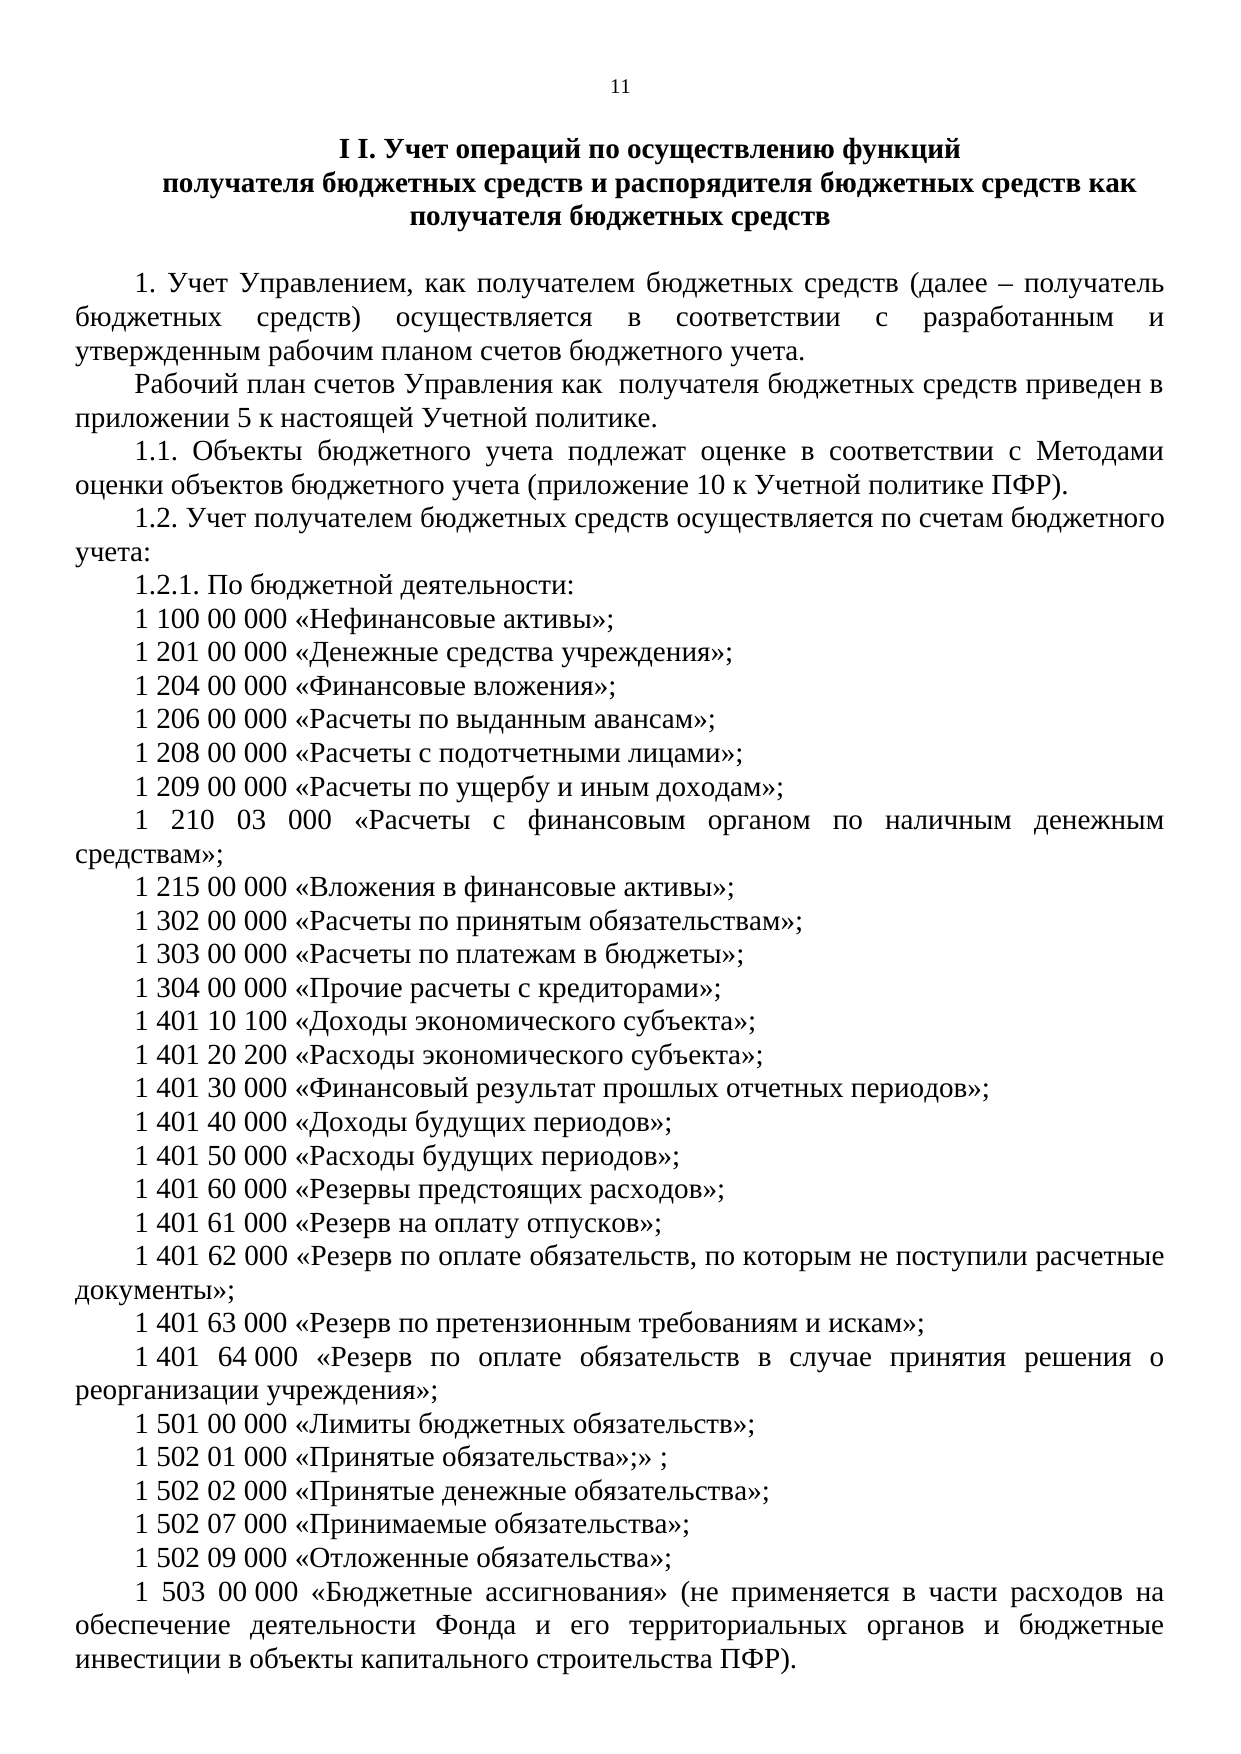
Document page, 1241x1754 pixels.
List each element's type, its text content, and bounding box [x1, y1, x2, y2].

text 1 302 00 000 «Расчеты по принятым обязательствам»; [75, 903, 1165, 936]
text 1 503 00 000 «Бюджетные ассигнования» (не применяется в части расходов на обеспечение деятельности Фонда и его территориальных органов и бюджетные инвестиции в объекты капитального строительства ПФР). [75, 1574, 1165, 1674]
text 1 401 10 100 «Доходы экономического субъекта»; [75, 1003, 1165, 1037]
text I I. Учет операций по осуществлению функций [75, 131, 1165, 165]
text 1. Учет Управлением, как получателем бюджетных средств (далее – получатель бюджетных средств) осуществляется в соответствии с разработанным и утвержденным рабочим планом счетов бюджетного учета. [75, 266, 1165, 366]
text 1 401 61 000 «Резерв на оплату отпусков»; [75, 1205, 1165, 1238]
text 1 401 60 000 «Резервы предстоящих расходов»; [75, 1171, 1165, 1205]
text 1 215 00 000 «Вложения в финансовые активы»; [75, 869, 1165, 903]
text 1 100 00 000 «Нефинансовые активы»; [75, 601, 1165, 634]
text получателя бюджетных средств и распорядителя бюджетных средств как получателя бюджетных средств [75, 165, 1165, 232]
text 1 304 00 000 «Прочие расчеты с кредиторами»; [75, 970, 1165, 1003]
text 1 209 00 000 «Расчеты по ущербу и иным доходам»; [75, 769, 1165, 802]
text 1 206 00 000 «Расчеты по выданным авансам»; [75, 702, 1165, 735]
text 1 501 00 000 «Лимиты бюджетных обязательств»; [75, 1406, 1165, 1439]
text 1 401 64 000 «Резерв по оплате обязательств в случае принятия решения о реорганизации учреждения»; [75, 1339, 1165, 1406]
text 1 204 00 000 «Финансовые вложения»; [75, 668, 1165, 702]
text 1 502 07 000 «Принимаемые обязательства»; [75, 1507, 1165, 1540]
text Рабочий план счетов Управления как получателя бюджетных средств приведен в приложении 5 к настоящей Учетной политике. [75, 366, 1165, 433]
text 1 401 20 200 «Расходы экономического субъекта»; [75, 1037, 1165, 1071]
text 1 502 09 000 «Отложенные обязательства»; [75, 1540, 1165, 1574]
text 1 208 00 000 «Расчеты с подотчетными лицами»; [75, 735, 1165, 769]
text 1.2. Учет получателем бюджетных средств осуществляется по счетам бюджетного учета: [75, 500, 1165, 567]
text 1 303 00 000 «Расчеты по платежам в бюджеты»; [75, 936, 1165, 970]
text 1 401 40 000 «Доходы будущих периодов»; [75, 1104, 1165, 1138]
text 1 401 30 000 «Финансовый результат прошлых отчетных периодов»; [75, 1071, 1165, 1104]
text 1 502 01 000 «Принятые обязательства»;» ; [75, 1439, 1165, 1473]
text 1 502 02 000 «Принятые денежные обязательства»; [75, 1473, 1165, 1507]
text 1 401 50 000 «Расходы будущих периодов»; [75, 1138, 1165, 1171]
text 1 401 63 000 «Резерв по претензионным требованиям и искам»; [75, 1305, 1165, 1339]
text 1 201 00 000 «Денежные средства учреждения»; [75, 634, 1165, 668]
text 1.1. Объекты бюджетного учета подлежат оценке в соответствии с Методами оценки объектов бюджетного учета (приложение 10 к Учетной политике ПФР). [75, 433, 1165, 500]
text 1 210 03 000 «Расчеты с финансовым органом по наличным денежным средствам»; [75, 802, 1165, 869]
text 1.2.1. По бюджетной деятельности: [134, 567, 1165, 601]
text 1 401 62 000 «Резерв по оплате обязательств, по которым не поступили расчетные документы»; [75, 1238, 1165, 1305]
